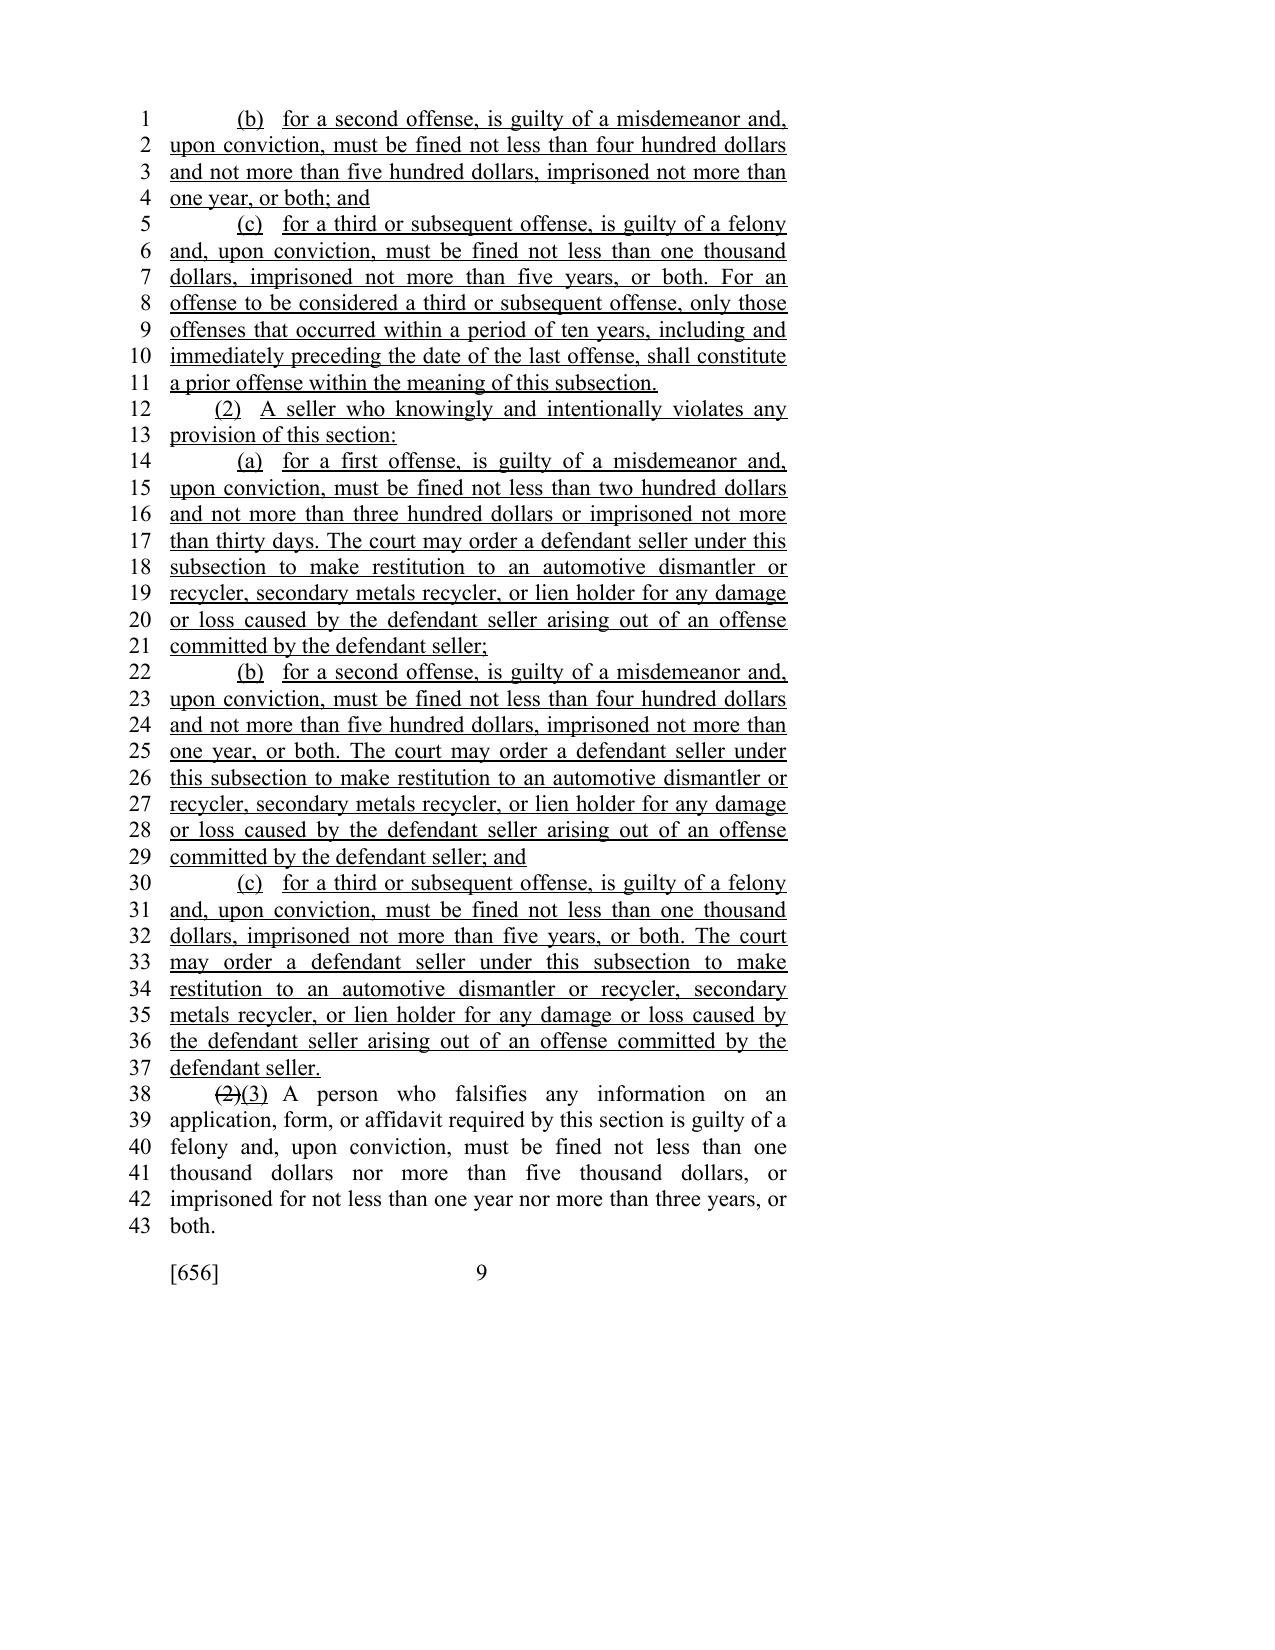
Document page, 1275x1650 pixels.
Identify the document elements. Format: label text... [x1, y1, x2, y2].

text (2)(3) A person who falsifies any information on an application, form, or affidavit required by this section is guilty of a felony and, upon conviction, must be fined not less than one thousand dollars nor more than five thousand dollars, or imprisoned for not less than one year nor more than three years, or both. [169, 1080, 787, 1238]
text (c) for a third or subsequent offense, is guilty of a felony and, upon conviction, must be fined not less than one thousand dollars, imprisoned not more than five years, or both. The court may order a defendant seller under this subsection to make restitution to an automotive dismantler or recycler, secondary metals recycler, or lien holder for any damage or loss caused by the defendant seller arising out of an offense committed by the defendant seller. [169, 869, 787, 919]
text (b) for a second offense, is guilty of a misdemeanor and, upon conviction, must be fined not less than four hundred dollars and not more than five hundred dollars, imprisoned not more than one year, or both. The court may order a defendant seller under this subsection to make restitution to an automotive dismantler or recycler, secondary metals recycler, or lien holder for any damage or loss caused by the defendant seller arising out of an offense committed by the defendant seller; and [169, 658, 787, 708]
text (b) for a second offense, is guilty of a misdemeanor and, upon conviction, must be fined not less than four hundred dollars and not more than five hundred dollars, imprisoned not more than one year, or both; and [169, 105, 787, 154]
text (2) A seller who knowingly and intentionally violates any provision of this section: [169, 395, 787, 448]
text (a) for a first offense, is guilty of a misdemeanor and, upon conviction, must be fined not less than two hundred dollars and not more than three hundred dollars or imprisoned not more than thirty days. The court may order a defendant seller under this subsection to make restitution to an automotive dismantler or recycler, secondary metals recycler, or lien holder for any damage or loss caused by the defendant seller arising out of an offense committed by the defendant seller; [169, 448, 787, 497]
text (c) for a third or subsequent offense, is guilty of a felony and, upon conviction, must be fined not less than one thousand dollars, imprisoned not more than five years, or both. For an offense to be considered a third or subsequent offense, only those offenses that occurred within a period of ten years, including and immediately preceding the date of the last offense, shall constitute a prior offense within the meaning of this subsection. [169, 210, 787, 260]
text (b) for a second offense, is guilty of a misdemeanor and, upon conviction, must be fined not less than four hundred dollars and not more than five hundred dollars, imprisoned not more than one year, or both; and [169, 155, 787, 181]
text (b) for a second offense, is guilty of a misdemeanor and, upon conviction, must be fined not less than four hundred dollars and not more than five hundred dollars, imprisoned not more than one year, or both; and [169, 182, 787, 210]
